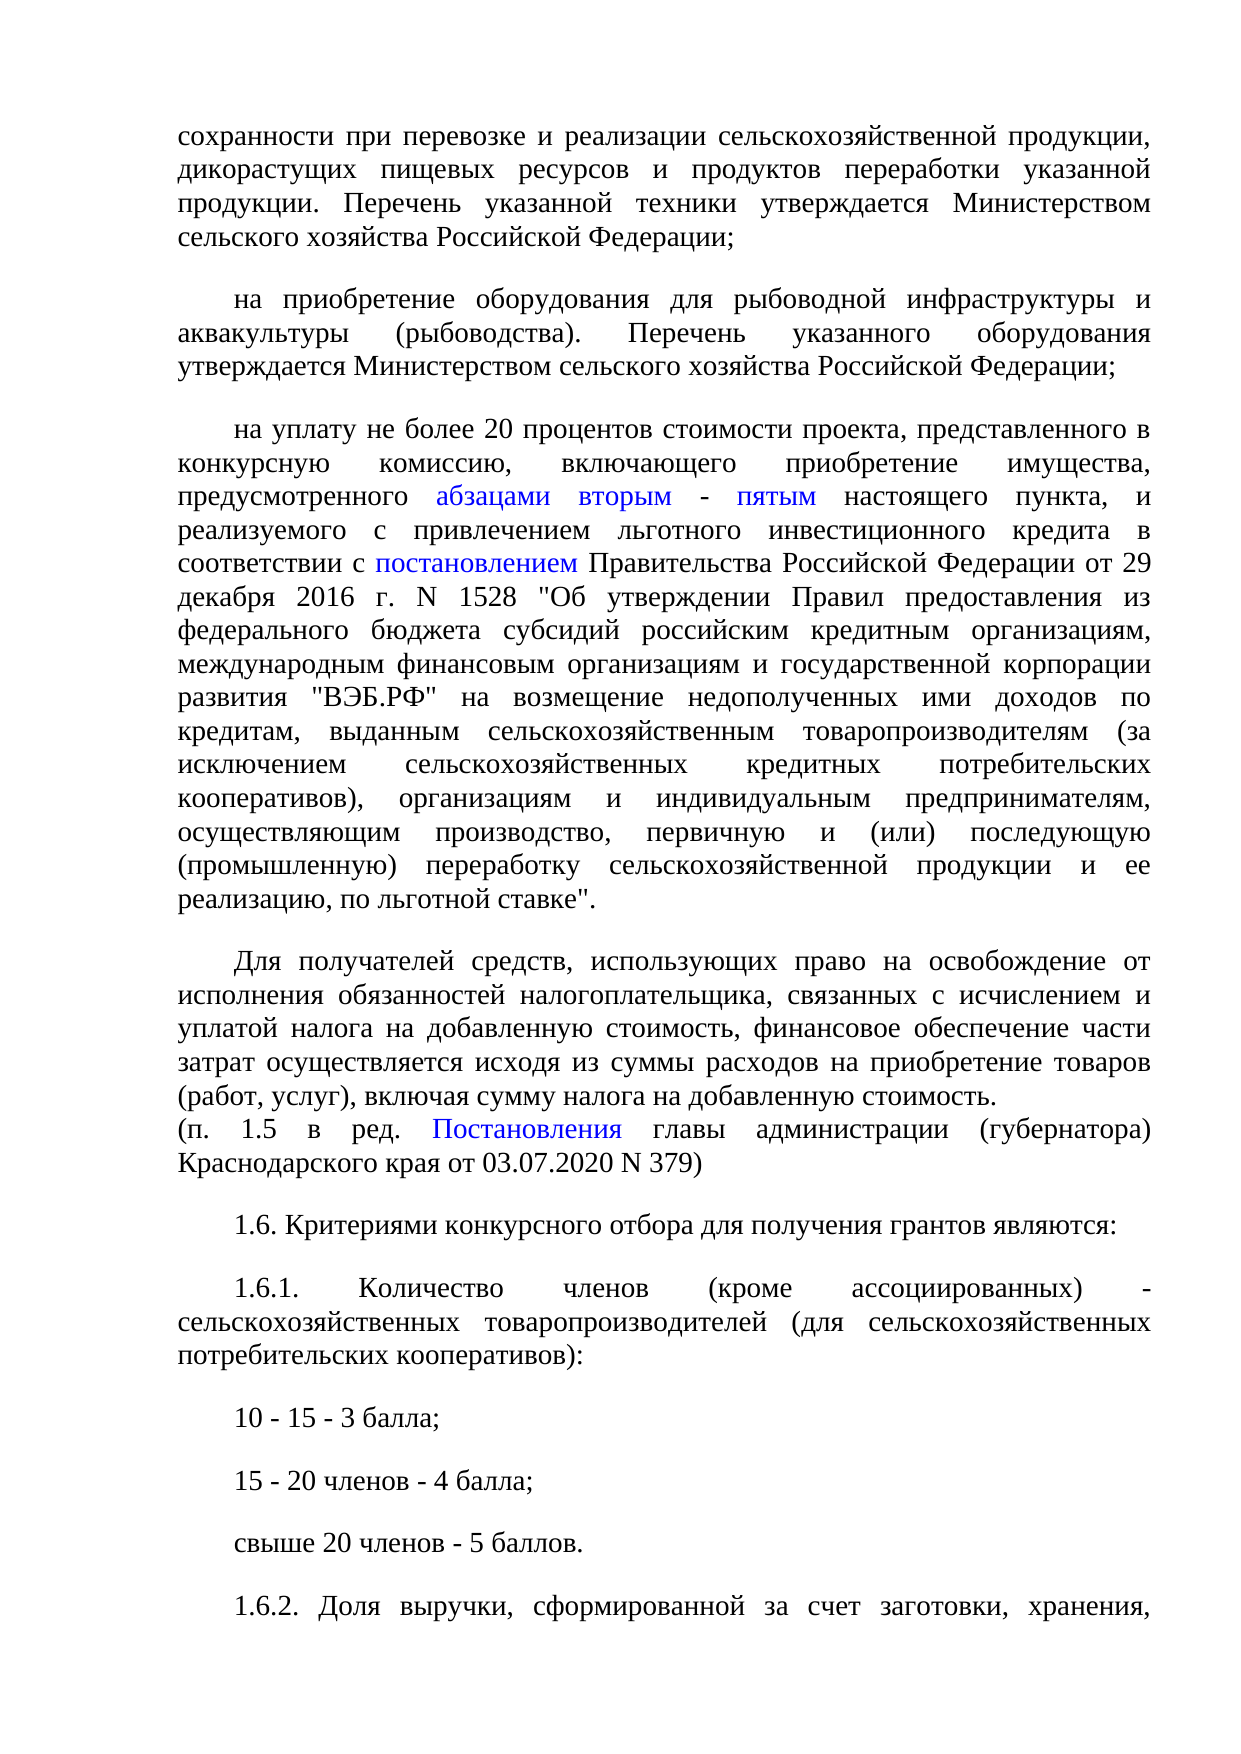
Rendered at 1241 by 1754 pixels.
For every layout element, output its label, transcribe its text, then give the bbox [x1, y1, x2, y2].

text 1.6.1. Количество членов (кроме ассоциированных) - сельскохозяйственных товаропроизводителей (для сельскохозяйственных потребительских кооперативов): [177, 1270, 1152, 1371]
text свыше 20 членов - 5 баллов. [177, 1525, 1152, 1559]
text на приобретение оборудования для рыбоводной инфраструктуры и аквакультуры (рыбоводства). Перечень указанного оборудования утверждается Министерством сельского хозяйства Российской Федерации; [177, 281, 1152, 382]
text на уплату не более 20 процентов стоимости проекта, представленного в конкурсную комиссию, включающего приобретение имущества, предусмотренного абзацами вторым - пятым настоящего пункта, и реализуемого с привлечением льготного инвестиционного кредита в соответствии с постановлением Правительства Российской Федерации от 29 декабря 2016 г. N 1528 "Об утверждении Правил предоставления из федерального бюджета субсидий российским кредитным организациям, международным финансовым организациям и государственной корпорации развития "ВЭБ.РФ" на возмещение недополученных ими доходов по кредитам, выданным сельскохозяйственным товаропроизводителям (за исключением сельскохозяйственных кредитных потребительских кооперативов), организациям и индивидуальным предпринимателям, осуществляющим производство, первичную и (или) последующую (промышленную) переработку сельскохозяйственной продукции и ее реализацию, по льготной ставке". [177, 411, 1152, 914]
text Для получателей средств, использующих право на освобождение от исполнения обязанностей налогоплательщика, связанных с исчислением и уплатой налога на добавленную стоимость, финансовое обеспечение части затрат осуществляется исходя из суммы расходов на приобретение товаров (работ, услуг), включая сумму налога на добавленную стоимость. [177, 943, 1152, 1111]
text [177, 118, 1152, 252]
text (п. 1.5 в ред. Постановления главы администрации (губернатора) Краснодарского края от 03.07.2020 N 379) [177, 1111, 1152, 1178]
text 1.6. Критериями конкурсного отбора для получения грантов являются: [177, 1207, 1152, 1241]
text 10 - 15 - 3 балла; [177, 1400, 1152, 1433]
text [177, 1588, 1152, 1622]
text 15 - 20 членов - 4 балла; [177, 1463, 1152, 1496]
